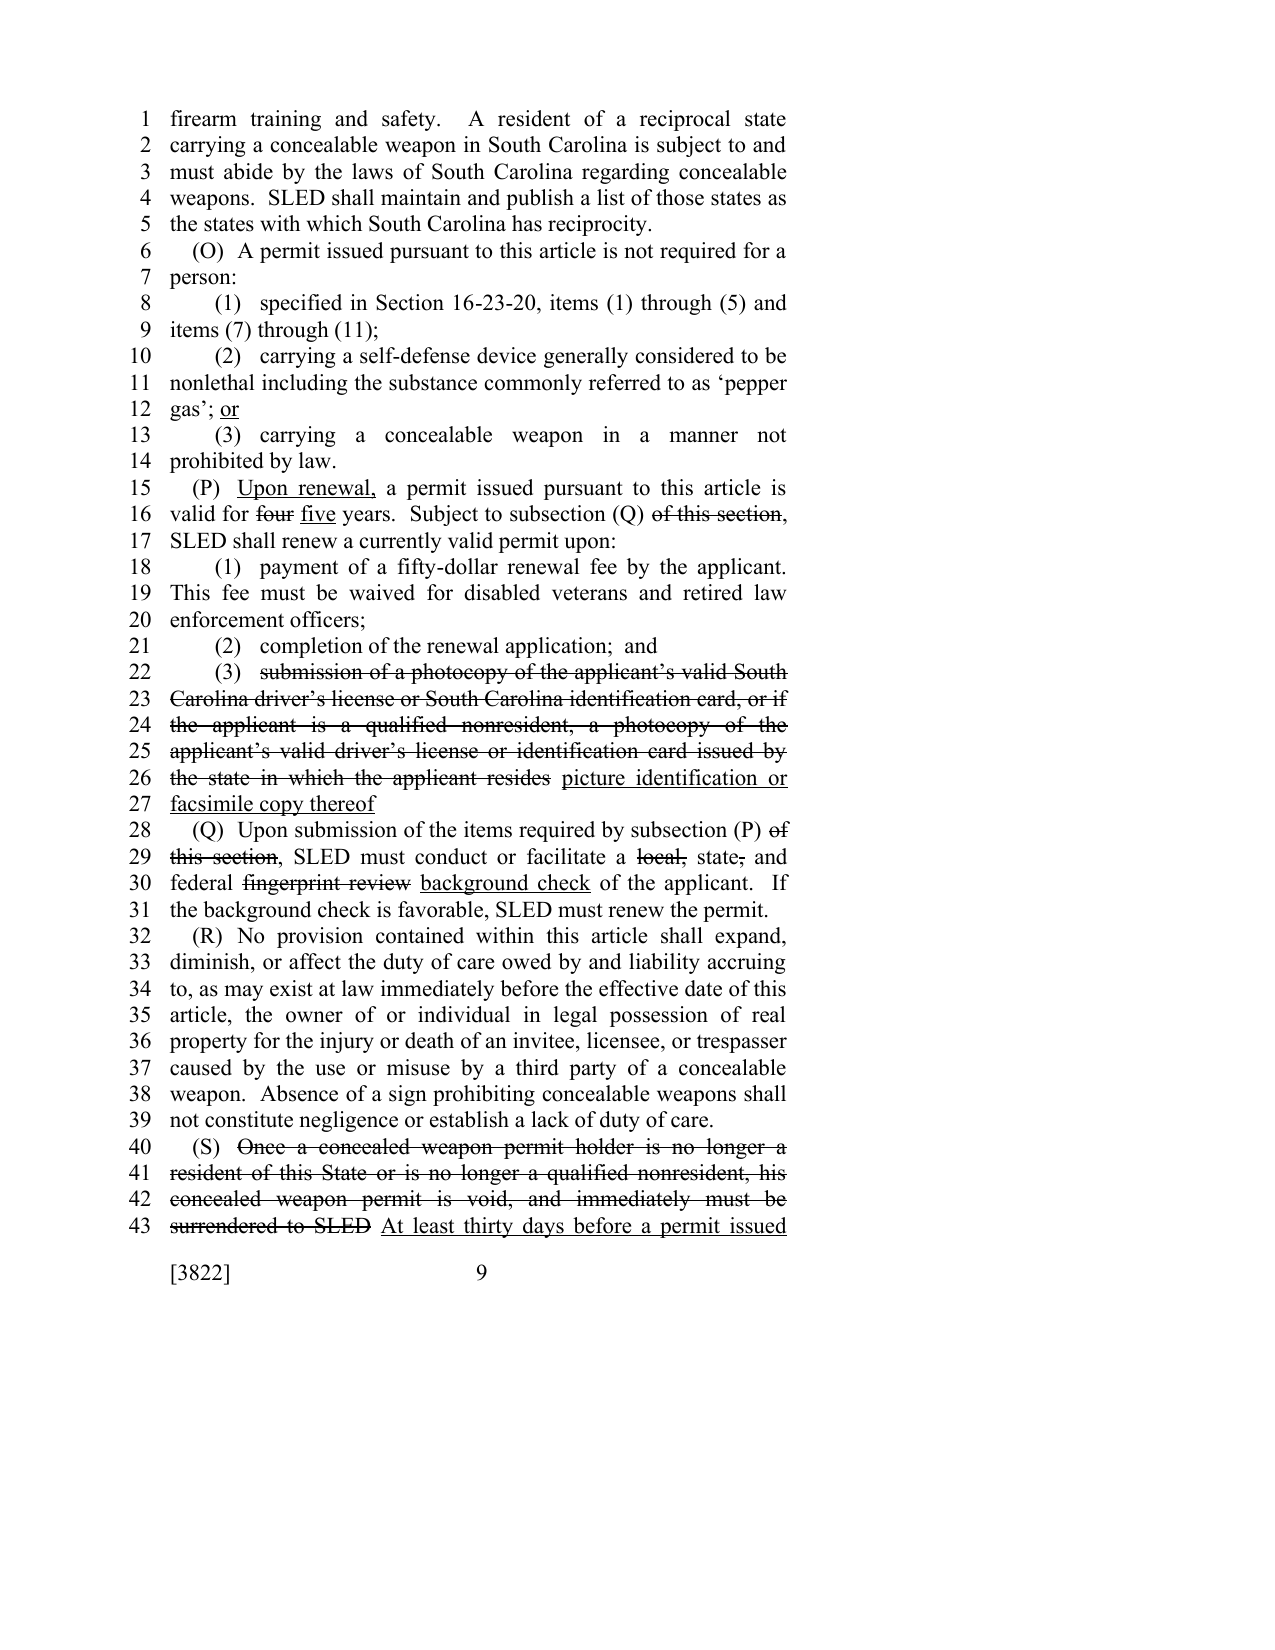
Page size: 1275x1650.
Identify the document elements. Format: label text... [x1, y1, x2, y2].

text (Q) Upon submission of the items required by subsection (P) of this section, SLED must conduct or facilitate a local, state, and federal fingerprint review background check of the applicant. If the background check is favorable, SLED must renew the permit. [169, 817, 787, 922]
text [169, 105, 787, 237]
text (P) Upon renewal, a permit issued pursuant to this article is valid for four five years. Subject to subsection (Q) of this section, SLED shall renew a currently valid permit upon: [169, 474, 787, 553]
text (2) carrying a self-defense device generally considered to be nonlethal including the substance commonly referred to as ‘pepper gas’; or [169, 342, 787, 421]
text (2) completion of the renewal application; and [169, 632, 787, 658]
text (O) A permit issued pursuant to this article is not required for a person: [169, 237, 787, 289]
text (3) submission of a photocopy of the applicant’s valid South Carolina driver’s license or South Carolina identification card, or if the applicant is a qualified nonresident, a photocopy of the applicant’s valid driver’s license or identification card issued by the state in which the applicant resides picture identification or facsimile copy thereof [169, 753, 787, 817]
text (R) No provision contained within this article shall expand, diminish, or affect the duty of care owed by and liability accruing to, as may exist at law immediately before the effective date of this article, the owner of or individual in legal possession of real property for the injury or death of an invitee, licensee, or trespasser caused by the use or misuse by a third party of a concealable weapon. Absence of a sign prohibiting concealable weapons shall not constitute negligence or establish a lack of duty of care. [169, 922, 787, 1133]
text (3) submission of a photocopy of the applicant’s valid South Carolina driver’s license or South Carolina identification card, or if the applicant is a qualified nonresident, a photocopy of the applicant’s valid driver’s license or identification card issued by the state in which the applicant resides picture identification or facsimile copy thereof [169, 658, 787, 699]
text (3) carrying a concealable weapon in a manner not prohibited by law. [169, 421, 787, 474]
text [169, 1201, 787, 1238]
text (1) specified in Section 16-23-20, items (1) through (5) and items (7) through (11); [169, 289, 787, 342]
text (1) payment of a fifty-dollar renewal fee by the applicant. This fee must be waived for disabled veterans and retired law enforcement officers; [169, 553, 787, 632]
